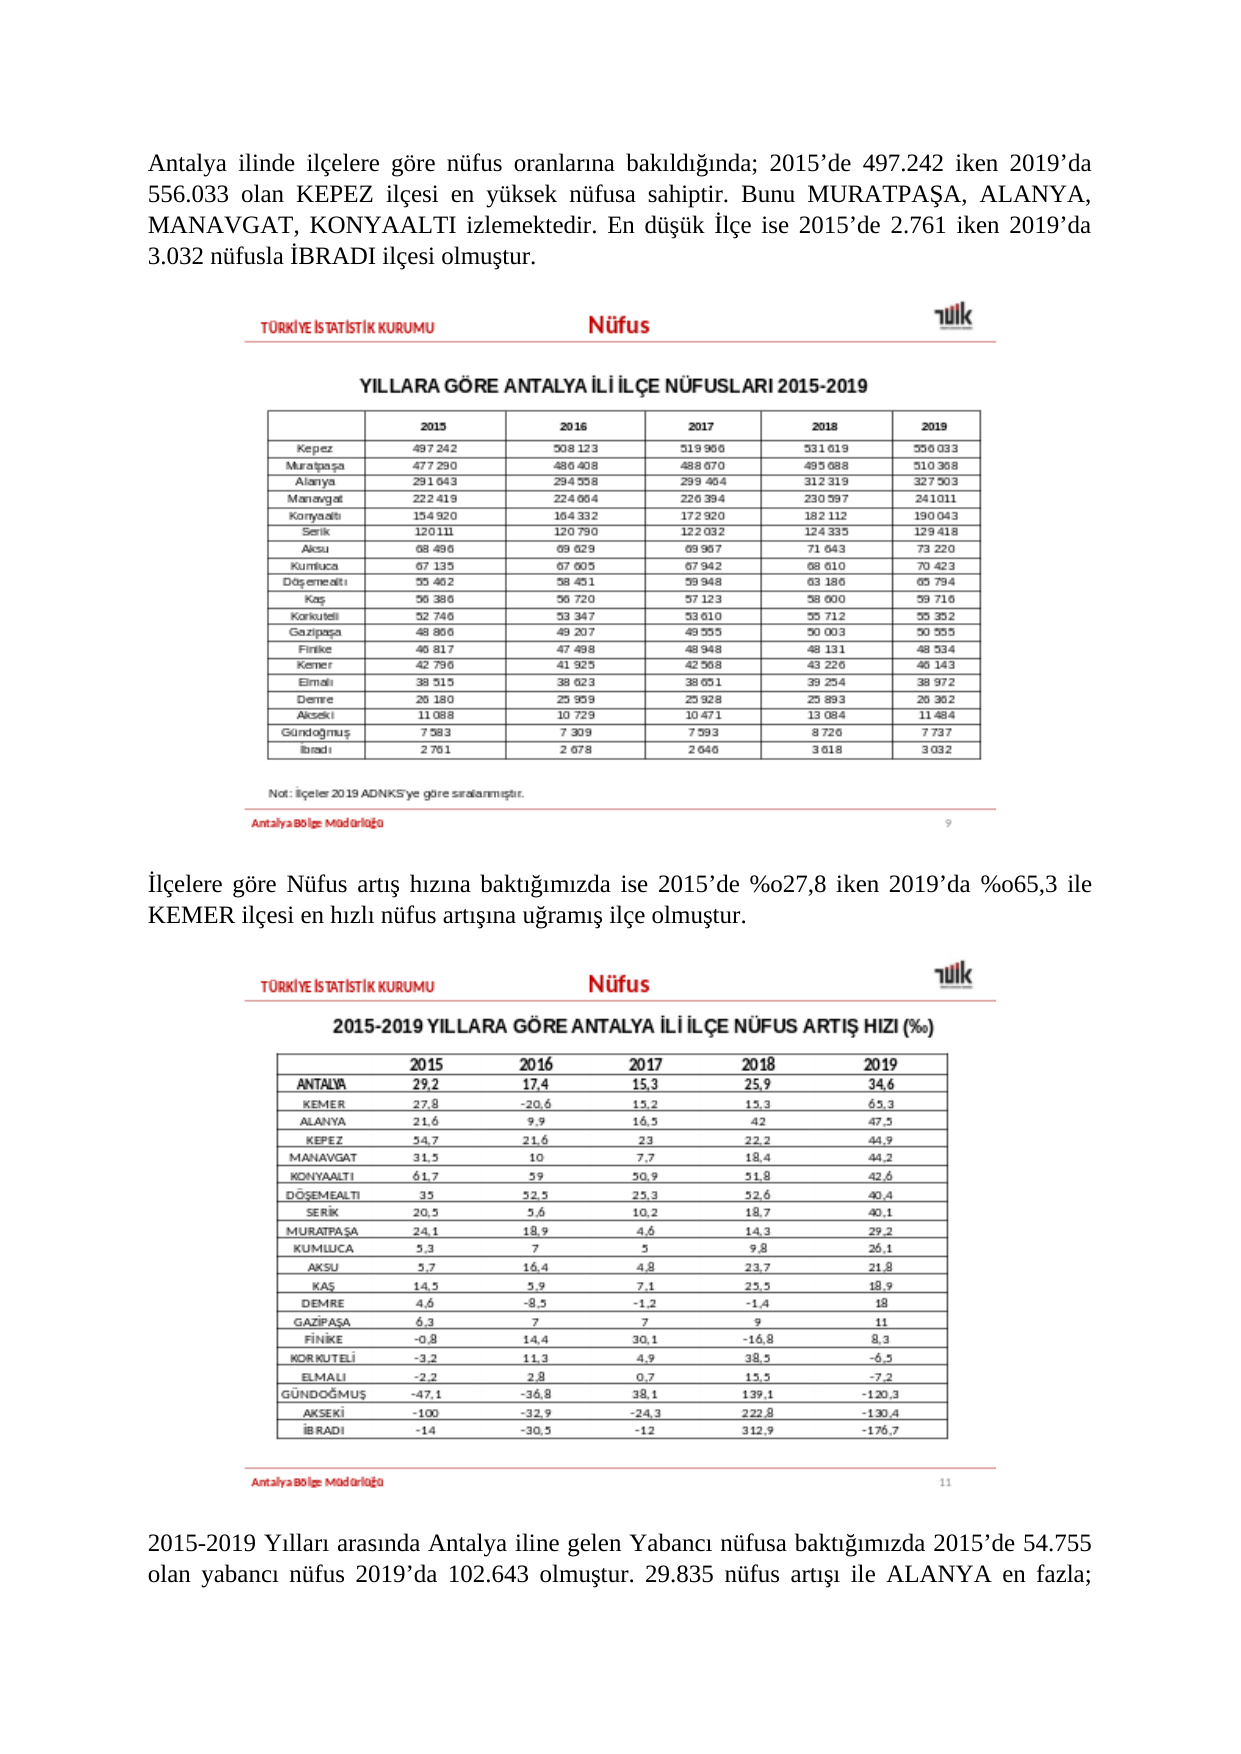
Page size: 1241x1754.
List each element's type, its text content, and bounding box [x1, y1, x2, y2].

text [148, 1528, 1093, 1588]
text Antalya ilinde ilçelere göre nüfus oranlarına bakıldığında; 2015’de 497.242 iken 2019’da 556.033 olan KEPEZ ilçesi en yüksek nüfusa sahiptir. Bunu MURATPAŞA, ALANYA, MANAVGAT, KONYAALTI izlemektedir. En düşük İlçe ise 2015’de 2.761 iken 2019’da 3.032 nüfusla İBRADI ilçesi olmuştur. [148, 148, 1093, 269]
text İlçelere göre Nüfus artış hızına baktığımızda ise 2015’de %o27,8 iken 2019’da %o65,3 ile KEMER ilçesi en hızlı nüfus artışına uğramış ilçe olmuştur. [148, 869, 1093, 929]
